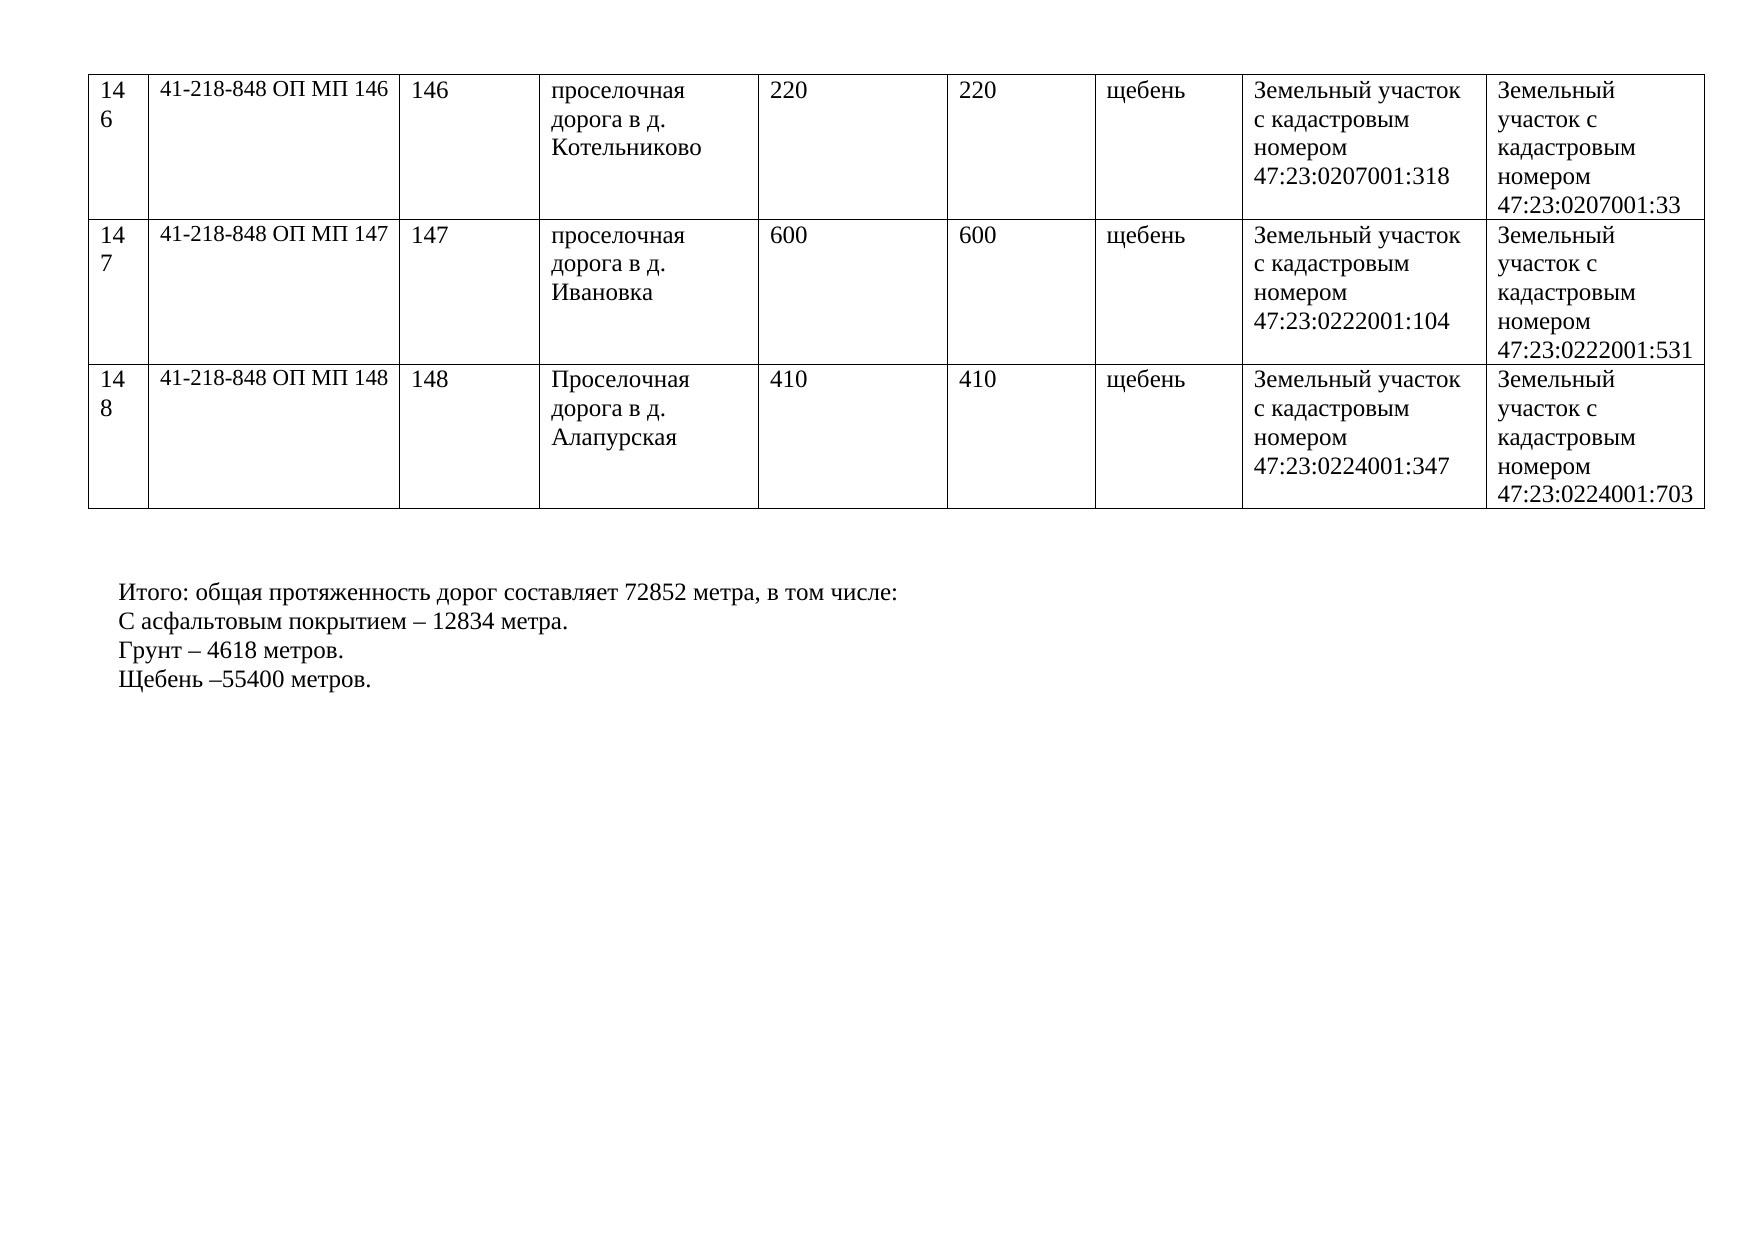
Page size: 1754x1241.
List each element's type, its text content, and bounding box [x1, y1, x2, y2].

table_cell проселочная дорога в д. Котельниково [540, 75, 758, 219]
table_cell щебень [1096, 75, 1242, 219]
table_cell проселочная дорога в д. Ивановка [540, 220, 758, 363]
table_cell 41-218-848 ОП МП 147 [149, 220, 399, 363]
table_cell 600 [759, 220, 947, 363]
table_cell Проселочная дорога в д. Алапурская [540, 365, 758, 508]
table_cell 41-218-848 ОП МП 146 [149, 75, 399, 219]
table_cell 410 [948, 365, 1095, 508]
table_cell 41-218-848 ОП МП 148 [149, 365, 399, 508]
table_cell 147 [89, 220, 148, 363]
text С асфальтовым покрытием – 12834 метра. [118, 606, 1636, 635]
table_cell 147 [400, 220, 539, 363]
table_cell щебень [1096, 220, 1242, 363]
table_cell 146 [400, 75, 539, 219]
table_cell 410 [759, 365, 947, 508]
table_cell 146 [89, 75, 148, 219]
table_cell Земельный участок с кадастровым номером 47:23:0207001:318 [1243, 75, 1486, 219]
table_cell Земельный участок с кадастровым номером 47:23:0222001:104 [1243, 220, 1486, 363]
table_cell Земельный участок с кадастровым номером 47:23:0222001:531 [1487, 220, 1704, 363]
text Щебень –55400 метров. [118, 664, 1636, 692]
table_cell Земельный участок с кадастровым номером 47:23:0224001:703 [1487, 365, 1704, 508]
table_cell Земельный участок с кадастровым номером 47:23:0207001:33 [1487, 75, 1704, 219]
table_cell Земельный участок с кадастровым номером 47:23:0224001:347 [1243, 365, 1486, 508]
table_cell 148 [400, 365, 539, 508]
table_cell 220 [759, 75, 947, 219]
text Грунт – 4618 метров. [118, 635, 1636, 664]
table_cell 600 [948, 220, 1095, 363]
table_cell 220 [948, 75, 1095, 219]
text Итого: общая протяженность дорог составляет 72852 метра, в том числе: [118, 577, 1636, 606]
table_cell 148 [89, 365, 148, 508]
table_cell щебень [1096, 365, 1242, 508]
